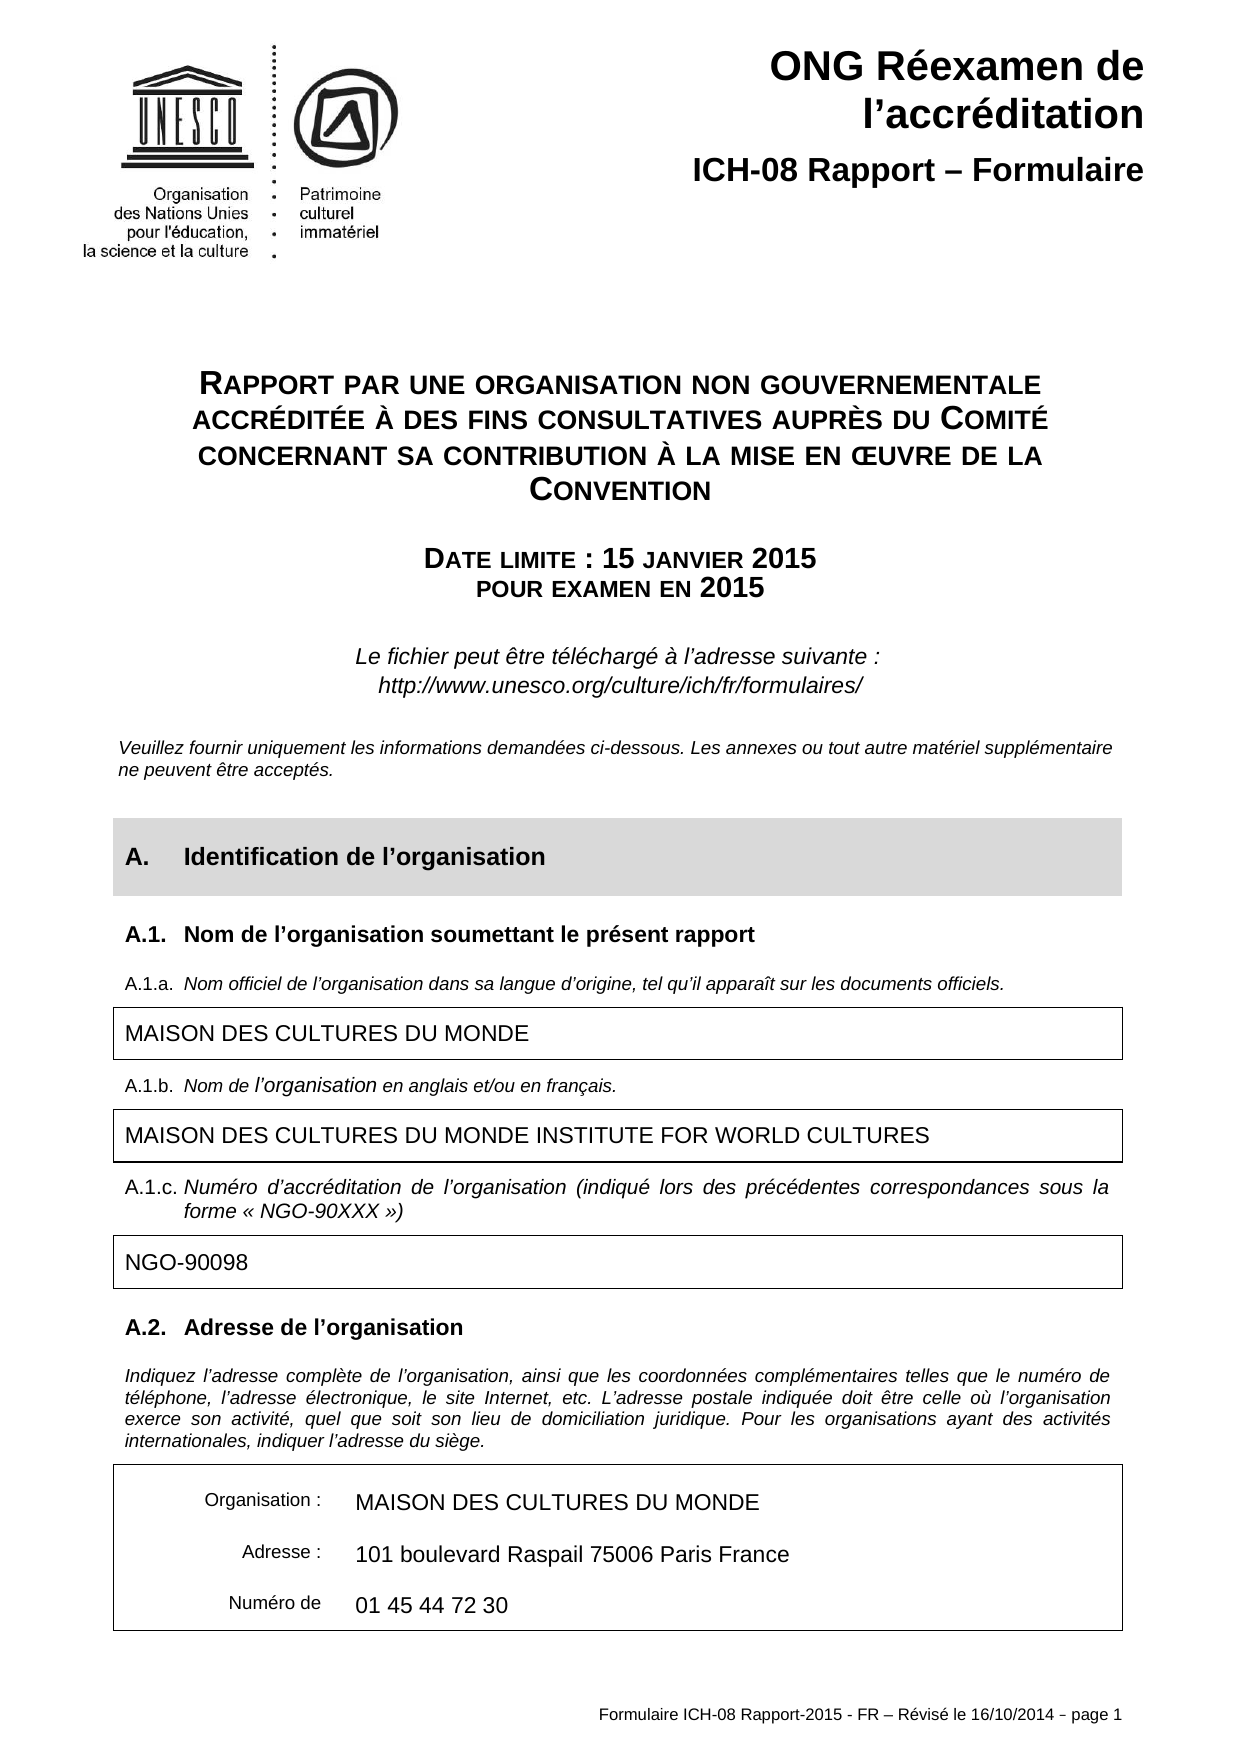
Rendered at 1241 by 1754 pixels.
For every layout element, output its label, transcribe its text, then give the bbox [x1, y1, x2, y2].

table_cell A.1. Nom de l’organisation soumettant le présent rapport [113, 896, 1122, 960]
text Date limite : 15 janvier 2015 [118, 545, 1122, 574]
table_cell NGO-90098 [114, 1236, 1122, 1288]
picture [29, 41, 518, 271]
table_cell A.1.b. Nom de l’organisation en anglais et/ou en français. [113, 1060, 1122, 1109]
table_cell A.1.a. Nom officiel de l’organisation dans sa langue d’origine, tel qu’il apparaît sur les documents officiels. [113, 960, 1122, 1007]
table_cell MAISON DES CULTURES DU MONDE [114, 1008, 1122, 1059]
table_cell MAISON DES CULTURES DU MONDE INSTITUTE FOR WORLD CULTURES [114, 1110, 1122, 1161]
text Rapport par une organisation non gouvernementale accréditée à des fins consultatives auprès du Comité concernant sa contribution à la mise en œuvre de la Convention [118, 366, 1122, 508]
text pour examen en 2015 [118, 574, 1122, 603]
text Veuillez fournir uniquement les informations demandées ci-dessous. Les annexes ou tout autre matériel supplémentaire ne peuvent être acceptés. [118, 737, 1122, 780]
table_cell A.1.c. Numéro d’accréditation de l’organisation (indiqué lors des précédentes correspondances sous la forme « NGO-90XXX ») [113, 1163, 1122, 1235]
table_cell [114, 1465, 1122, 1630]
table_cell Indiquez l’adresse complète de l’organisation, ainsi que les coordonnées complémentaires telles que le numéro de téléphone, l’adresse électronique, le site Internet, etc. L’adresse postale indiquée doit être celle où l’organisation exerce son activité, quel que soit son lieu de domiciliation juridique. Pour les organisations ayant des activités internationales, indiquer l’adresse du siège. [113, 1353, 1122, 1464]
table_header Identification de l’organisation [113, 818, 1122, 896]
text Le fichier peut être téléchargé à l’adresse suivante : http://www.unesco.org/culture/ich/fr/formulaires/ [118, 641, 1122, 699]
table_cell A.2. Adresse de l’organisation [113, 1289, 1122, 1353]
